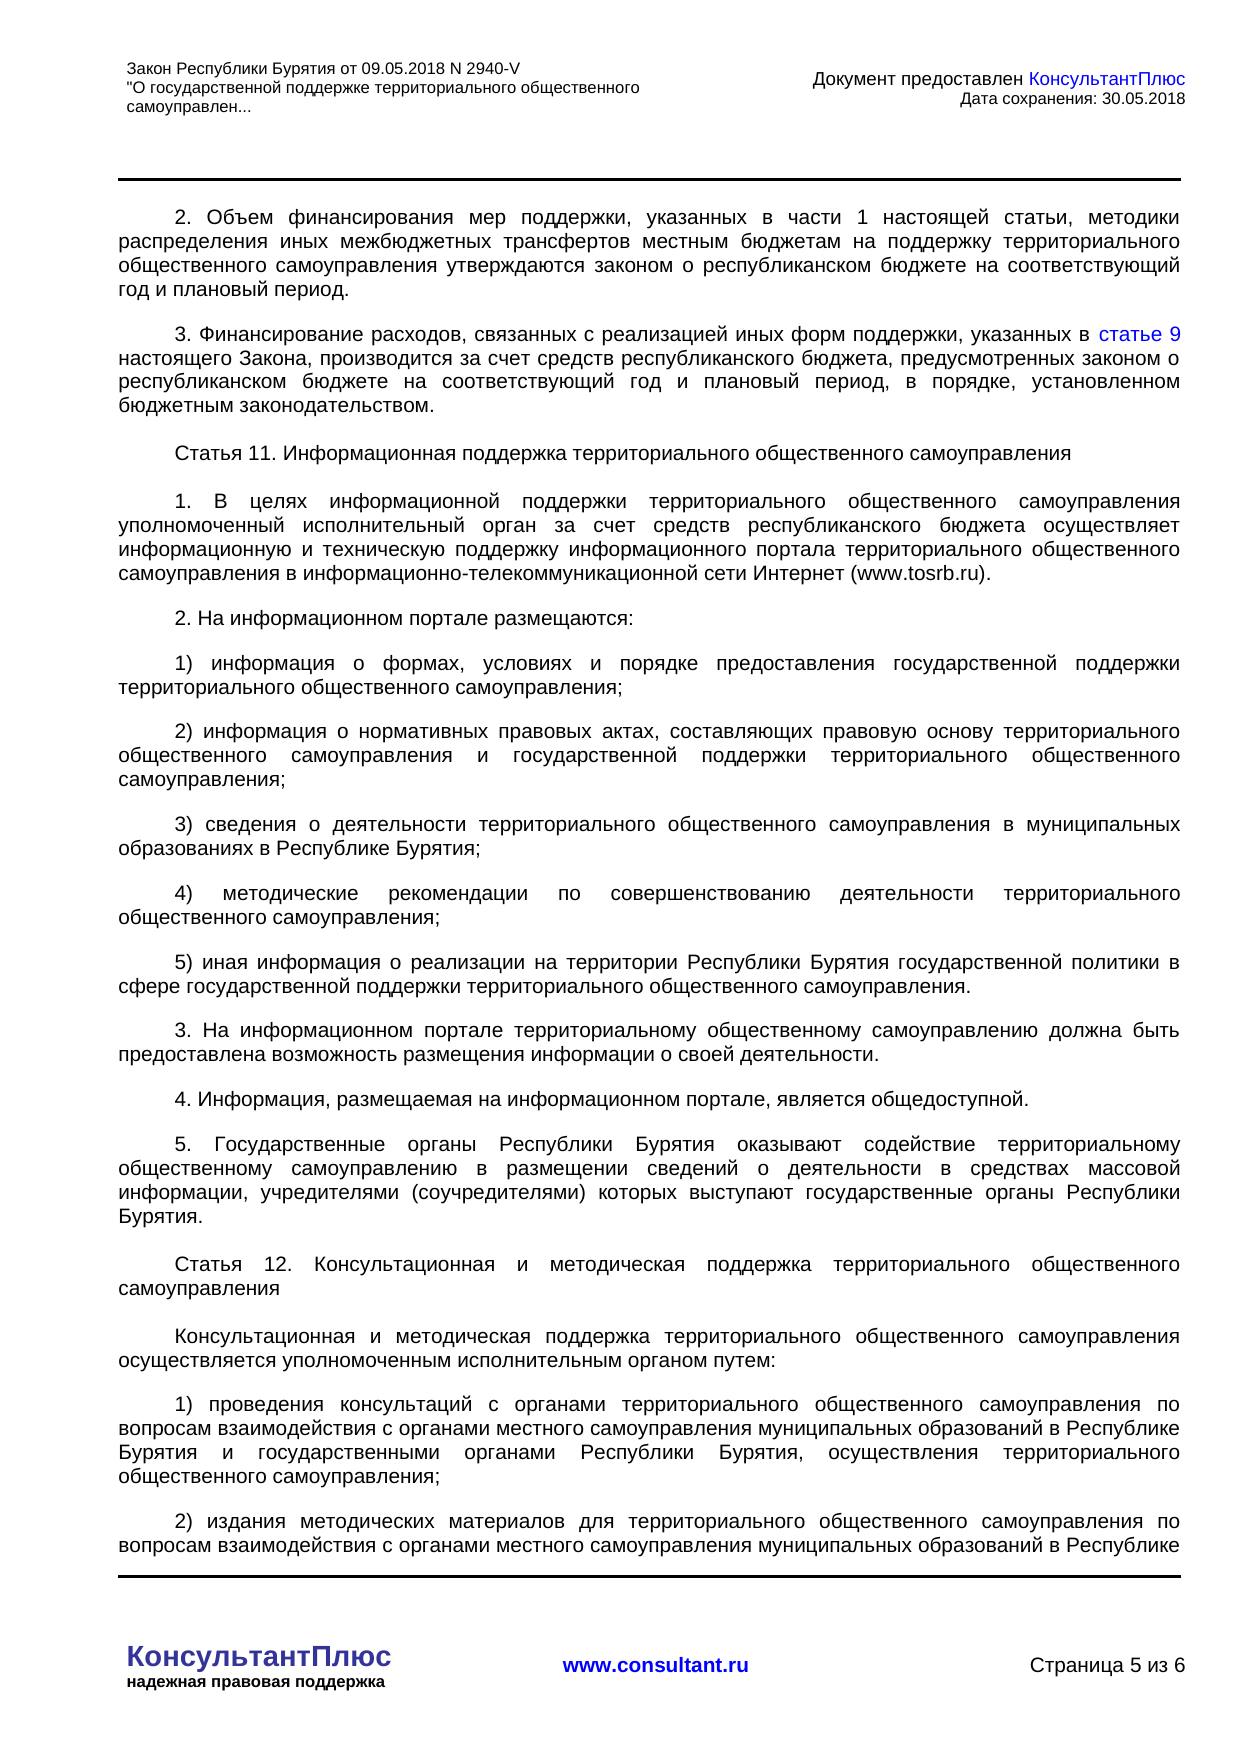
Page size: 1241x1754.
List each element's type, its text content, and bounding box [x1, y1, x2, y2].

text Статья 11. Информационная поддержка территориального общественного самоуправления [118, 441, 1181, 465]
text 5. Государственные органы Республики Бурятия оказывают содействие территориальному общественному самоуправлению в размещении сведений о деятельности в средствах массовой информации, учредителями (соучредителями) которых выступают государственные органы Республики Бурятия. [118, 1132, 1181, 1228]
text 1) информация о формах, условиях и порядке предоставления государственной поддержки территориального общественного самоуправления; [118, 651, 1181, 698]
text 2. На информационном портале размещаются: [118, 606, 1181, 630]
text 5) иная информация о реализации на территории Республики Бурятия государственной политики в сфере государственной поддержки территориального общественного самоуправления. [118, 949, 1181, 997]
text 2) информация о нормативных правовых актах, составляющих правовую основу территориального общественного самоуправления и государственной поддержки территориального общественного самоуправления; [118, 719, 1181, 791]
text Консультационная и методическая поддержка территориального общественного самоуправления осуществляется уполномоченным исполнительным органом путем: [118, 1323, 1181, 1371]
text 4) методические рекомендации по совершенствованию деятельности территориального общественного самоуправления; [118, 881, 1181, 929]
text 3. Финансирование расходов, связанных с реализацией иных форм поддержки, указанных в статье 9 настоящего Закона, производится за счет средств республиканского бюджета, предусмотренных законом о республиканском бюджете на соответствующий год и плановый период, в порядке, установленном бюджетным законодательством. [118, 321, 1181, 417]
text 1) проведения консультаций с органами территориального общественного самоуправления по вопросам взаимодействия с органами местного самоуправления муниципальных образований в Республике Бурятия и государственными органами Республики Бурятия, осуществления территориального общественного самоуправления; [118, 1392, 1181, 1488]
text 2. Объем финансирования мер поддержки, указанных в части 1 настоящей статьи, методики распределения иных межбюджетных трансфертов местным бюджетам на поддержку территориального общественного самоуправления утверждаются законом о республиканском бюджете на соответствующий год и плановый период. [118, 205, 1181, 301]
text 3. На информационном портале территориальному общественному самоуправлению должна быть предоставлена возможность размещения информации о своей деятельности. [118, 1018, 1181, 1066]
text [118, 1509, 1181, 1557]
text 1. В целях информационной поддержки территориального общественного самоуправления уполномоченный исполнительный орган за счет средств республиканского бюджета осуществляет информационную и техническую поддержку информационного портала территориального общественного самоуправления в информационно-телекоммуникационной сети Интернет (www.tosrb.ru). [118, 489, 1181, 585]
text Статья 12. Консультационная и методическая поддержка территориального общественного самоуправления [118, 1252, 1181, 1299]
text 4. Информация, размещаемая на информационном портале, является общедоступной. [118, 1087, 1181, 1111]
text 3) сведения о деятельности территориального общественного самоуправления в муниципальных образованиях в Республике Бурятия; [118, 812, 1181, 860]
